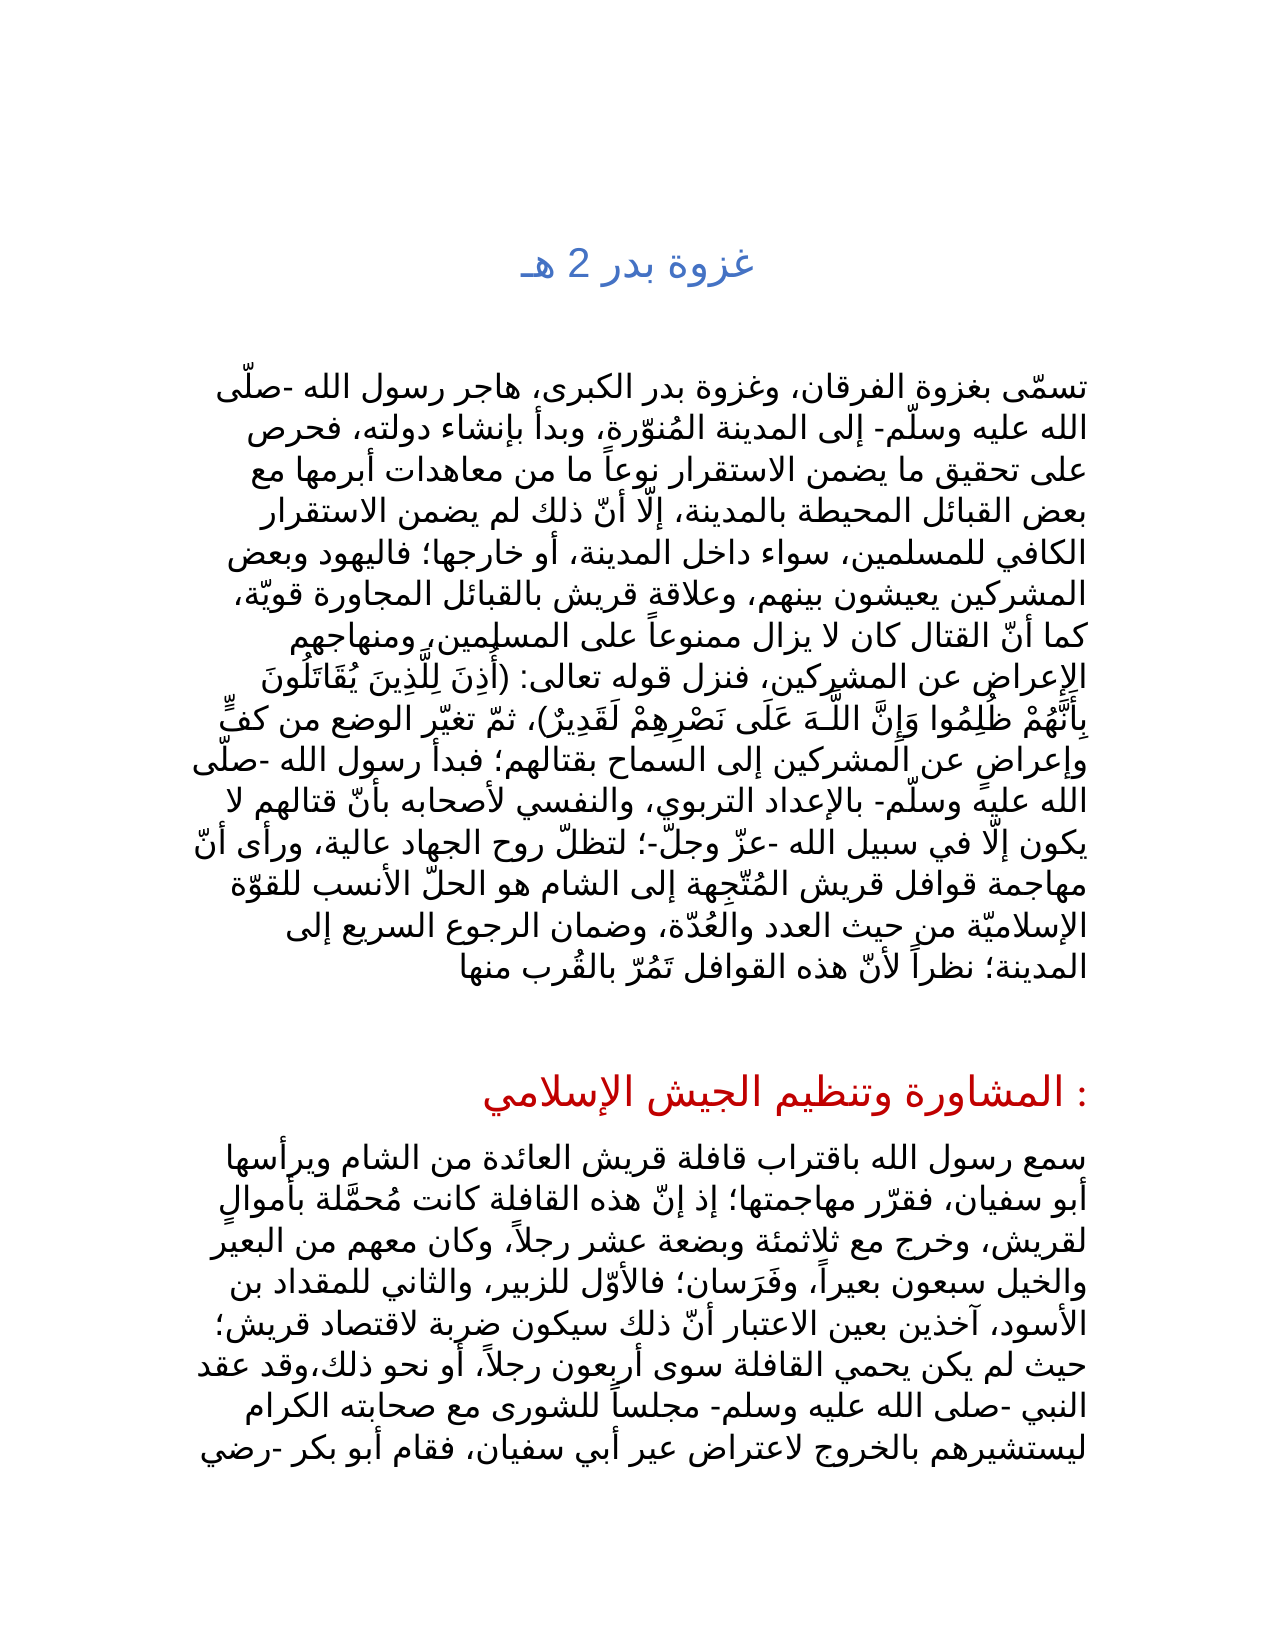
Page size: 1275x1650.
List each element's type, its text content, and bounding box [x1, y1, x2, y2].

text تسمّى بغزوة الفرقان، وغزوة بدر الكبرى، هاجر رسول الله -صلّى الله عليه وسلّم- إلى المدينة المُنوّرة، وبدأ بإنشاء دولته، فحرص على تحقيق ما يضمن الاستقرار نوعاً ما من معاهدات أبرمها مع بعض القبائل المحيطة بالمدينة، إلّا أنّ ذلك لم يضمن الاستقرار الكافي للمسلمين، سواء داخل المدينة، أو خارجها؛ فاليهود وبعض المشركين يعيشون بينهم، وعلاقة قريش بالقبائل المجاورة قويّة، كما أنّ القتال كان لا يزال ممنوعاً على المسلمين، ومنهاجهم الإعراض عن المشركين، فنزل قوله تعالى: (أُذِنَ لِلَّذِينَ يُقَاتَلُونَ بِأَنَّهُمْ ظُلِمُوا وَإِنَّ اللَّـهَ عَلَى نَصْرِهِمْ لَقَدِيرٌ)، ثمّ تغيّر الوضع من كفٍّ وإعراضٍ عن المشركين إلى السماح بقتالهم؛ فبدأ رسول الله -صلّى الله عليه وسلّم- بالإعداد التربوي، والنفسي لأصحابه بأنّ قتالهم لا يكون إلّا في سبيل الله -عزّ وجلّ-؛ لتظلّ روح الجهاد عالية، ورأى أنّ مهاجمة قوافل قريش المُتّجِهة إلى الشام هو الحلّ الأنسب للقوّة الإسلاميّة من حيث العدد والعُدّة، وضمان الرجوع السريع إلى المدينة؛ نظراً لأنّ هذه القوافل تَمُرّ بالقُرب منها [187, 367, 1087, 986]
text غزوة بدر 2 هـ [187, 238, 1087, 286]
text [187, 1138, 1087, 1466]
text المشاورة وتنظيم الجيش الإسلامي : [187, 1066, 1087, 1117]
